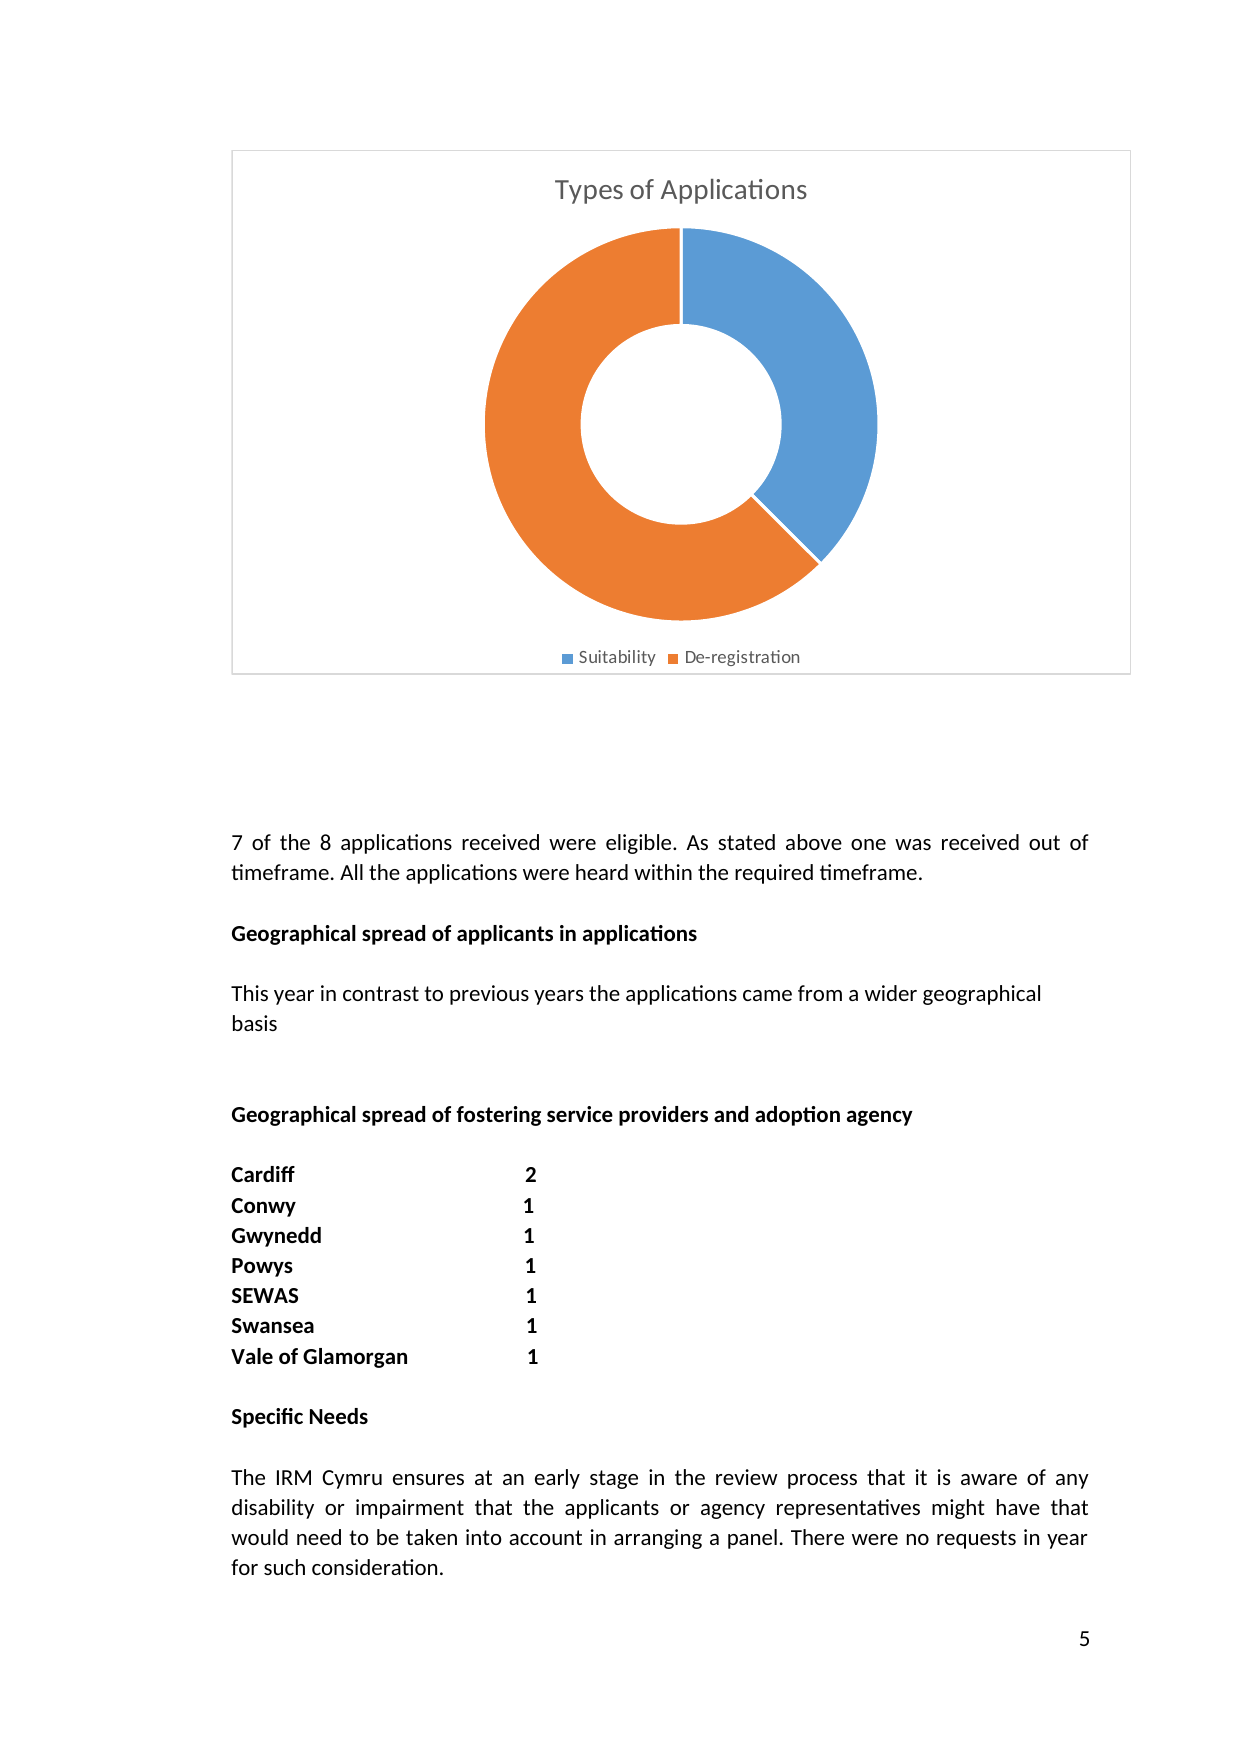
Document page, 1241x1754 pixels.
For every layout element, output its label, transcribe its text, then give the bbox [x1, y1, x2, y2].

list SEWAS 1 [231, 1281, 1090, 1309]
list Swansea 1 [231, 1312, 1090, 1339]
list Geographical spread of applicants in applications [231, 919, 1090, 947]
list Conwy 1 [231, 1191, 1090, 1219]
list Powys 1 [231, 1251, 1090, 1279]
list 7 of the 8 applications received were eligible. As stated above one was received out of timeframe. All the applications were heard within the required timeframe. [231, 828, 1090, 886]
list Gwynedd 1 [231, 1221, 1090, 1249]
list The IRM Cymru ensures at an early stage in the review process that it is aware of any disability or impairment that the applicants or agency representatives might have that would need to be taken into account in arranging a panel. There were no requests in year for such consideration. [231, 1463, 1090, 1581]
list Geographical spread of fostering service providers and adoption agency [231, 1100, 1090, 1128]
list This year in contrast to previous years the applications came from a wider geographical basis [231, 979, 1090, 1037]
list Specific Needs [231, 1402, 1090, 1430]
list Vale of Glamorgan 1 [231, 1342, 1090, 1370]
list Cardiff 2 [231, 1161, 1090, 1188]
